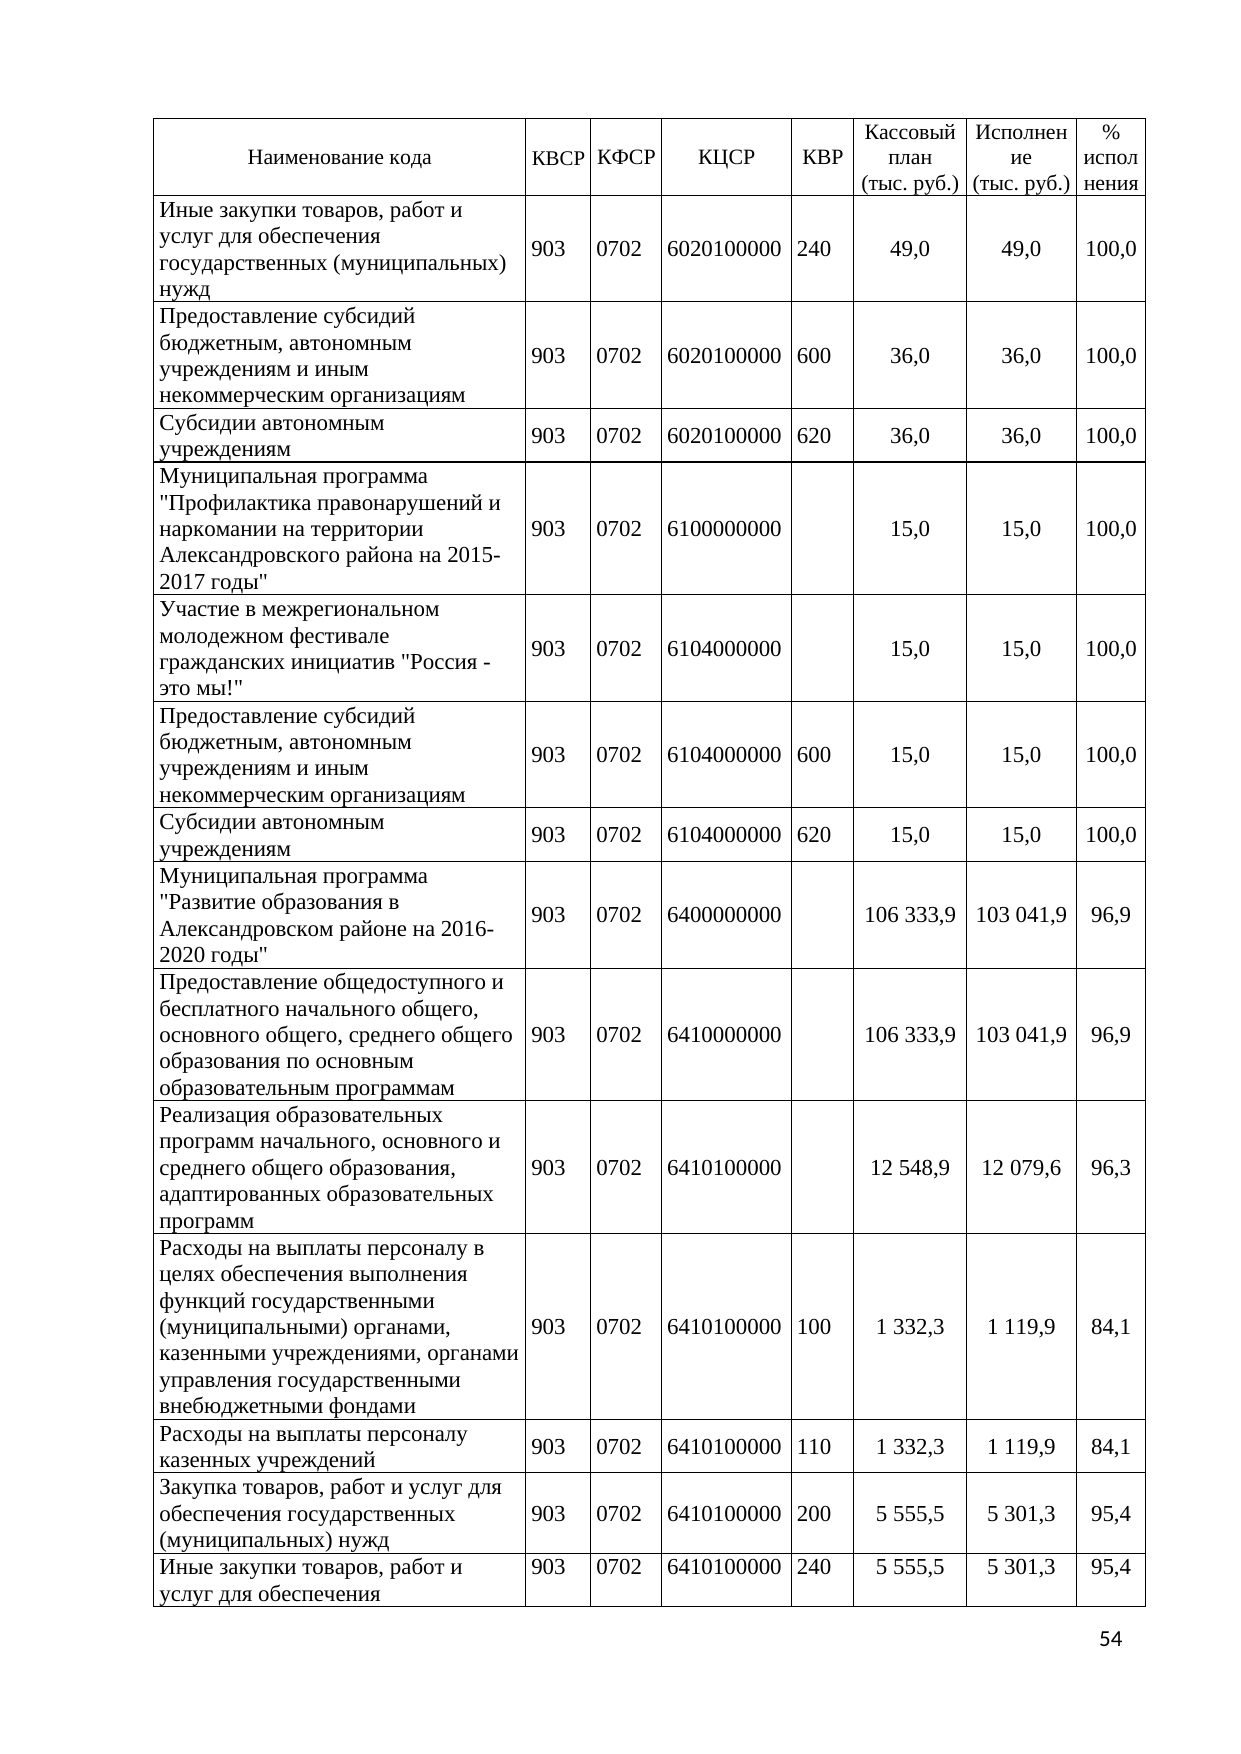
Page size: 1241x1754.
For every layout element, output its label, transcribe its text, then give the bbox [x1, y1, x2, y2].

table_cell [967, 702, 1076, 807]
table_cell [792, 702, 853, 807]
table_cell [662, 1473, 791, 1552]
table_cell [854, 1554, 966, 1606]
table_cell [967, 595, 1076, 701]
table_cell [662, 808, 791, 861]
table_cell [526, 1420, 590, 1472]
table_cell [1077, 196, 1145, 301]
table_header % исполнения [1077, 119, 1145, 195]
table_header КЦСР [662, 119, 791, 195]
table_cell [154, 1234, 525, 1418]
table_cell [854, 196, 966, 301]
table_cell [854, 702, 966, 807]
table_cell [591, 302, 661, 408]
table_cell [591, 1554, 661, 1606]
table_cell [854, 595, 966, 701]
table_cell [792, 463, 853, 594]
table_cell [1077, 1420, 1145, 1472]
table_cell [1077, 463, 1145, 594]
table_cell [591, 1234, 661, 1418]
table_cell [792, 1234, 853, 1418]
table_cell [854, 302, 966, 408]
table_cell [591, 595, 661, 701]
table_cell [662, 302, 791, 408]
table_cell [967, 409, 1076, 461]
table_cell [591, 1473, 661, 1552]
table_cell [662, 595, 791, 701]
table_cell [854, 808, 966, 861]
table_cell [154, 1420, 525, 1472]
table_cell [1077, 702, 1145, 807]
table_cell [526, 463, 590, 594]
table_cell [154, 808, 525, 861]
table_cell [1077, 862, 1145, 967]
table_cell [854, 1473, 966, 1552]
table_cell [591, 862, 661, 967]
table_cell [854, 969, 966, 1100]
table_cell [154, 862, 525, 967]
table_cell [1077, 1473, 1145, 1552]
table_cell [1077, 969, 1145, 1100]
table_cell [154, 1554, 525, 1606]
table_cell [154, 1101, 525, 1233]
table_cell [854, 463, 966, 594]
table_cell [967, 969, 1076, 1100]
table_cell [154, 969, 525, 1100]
table_header КВР [792, 119, 853, 195]
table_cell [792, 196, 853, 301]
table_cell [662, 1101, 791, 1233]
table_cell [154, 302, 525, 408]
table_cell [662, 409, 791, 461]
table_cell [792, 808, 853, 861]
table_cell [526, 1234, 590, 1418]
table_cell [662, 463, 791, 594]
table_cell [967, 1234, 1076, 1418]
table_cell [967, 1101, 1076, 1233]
table_header Исполнение (тыс. руб.) [967, 119, 1076, 195]
table_header КФСР [591, 119, 661, 195]
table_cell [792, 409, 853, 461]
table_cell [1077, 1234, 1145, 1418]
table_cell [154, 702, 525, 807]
table_header Наименование кода [154, 119, 525, 195]
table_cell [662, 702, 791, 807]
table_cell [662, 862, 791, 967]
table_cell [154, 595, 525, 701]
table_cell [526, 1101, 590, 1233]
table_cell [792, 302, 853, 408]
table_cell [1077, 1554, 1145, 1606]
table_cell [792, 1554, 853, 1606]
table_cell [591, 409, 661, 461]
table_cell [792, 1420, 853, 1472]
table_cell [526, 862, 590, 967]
table_header КВСР [526, 119, 590, 195]
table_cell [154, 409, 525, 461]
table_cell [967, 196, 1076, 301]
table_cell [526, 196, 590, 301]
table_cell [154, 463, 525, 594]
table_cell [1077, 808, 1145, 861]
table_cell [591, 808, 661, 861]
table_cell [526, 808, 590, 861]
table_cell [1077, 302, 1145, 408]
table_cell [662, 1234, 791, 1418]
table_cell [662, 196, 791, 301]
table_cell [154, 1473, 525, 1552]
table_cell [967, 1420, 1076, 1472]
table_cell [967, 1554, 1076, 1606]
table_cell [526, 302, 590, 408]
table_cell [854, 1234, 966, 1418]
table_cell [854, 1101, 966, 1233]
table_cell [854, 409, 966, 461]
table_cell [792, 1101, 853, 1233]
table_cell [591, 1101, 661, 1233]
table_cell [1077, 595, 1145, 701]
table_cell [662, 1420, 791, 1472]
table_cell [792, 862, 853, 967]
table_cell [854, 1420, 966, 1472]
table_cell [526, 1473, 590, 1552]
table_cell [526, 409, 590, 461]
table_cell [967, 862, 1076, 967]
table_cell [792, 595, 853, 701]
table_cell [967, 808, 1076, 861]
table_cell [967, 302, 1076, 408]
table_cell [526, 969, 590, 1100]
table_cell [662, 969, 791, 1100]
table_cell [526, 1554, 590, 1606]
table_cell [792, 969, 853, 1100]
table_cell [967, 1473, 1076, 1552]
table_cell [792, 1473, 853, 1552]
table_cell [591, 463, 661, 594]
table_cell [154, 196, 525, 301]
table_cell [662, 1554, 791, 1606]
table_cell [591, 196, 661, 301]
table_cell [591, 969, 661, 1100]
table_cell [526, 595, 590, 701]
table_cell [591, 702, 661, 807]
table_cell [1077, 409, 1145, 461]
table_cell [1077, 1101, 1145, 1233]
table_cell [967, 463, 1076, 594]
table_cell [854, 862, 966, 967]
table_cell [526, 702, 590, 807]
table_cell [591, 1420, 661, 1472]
table_header Кассовый план (тыс. руб.) [854, 119, 966, 195]
